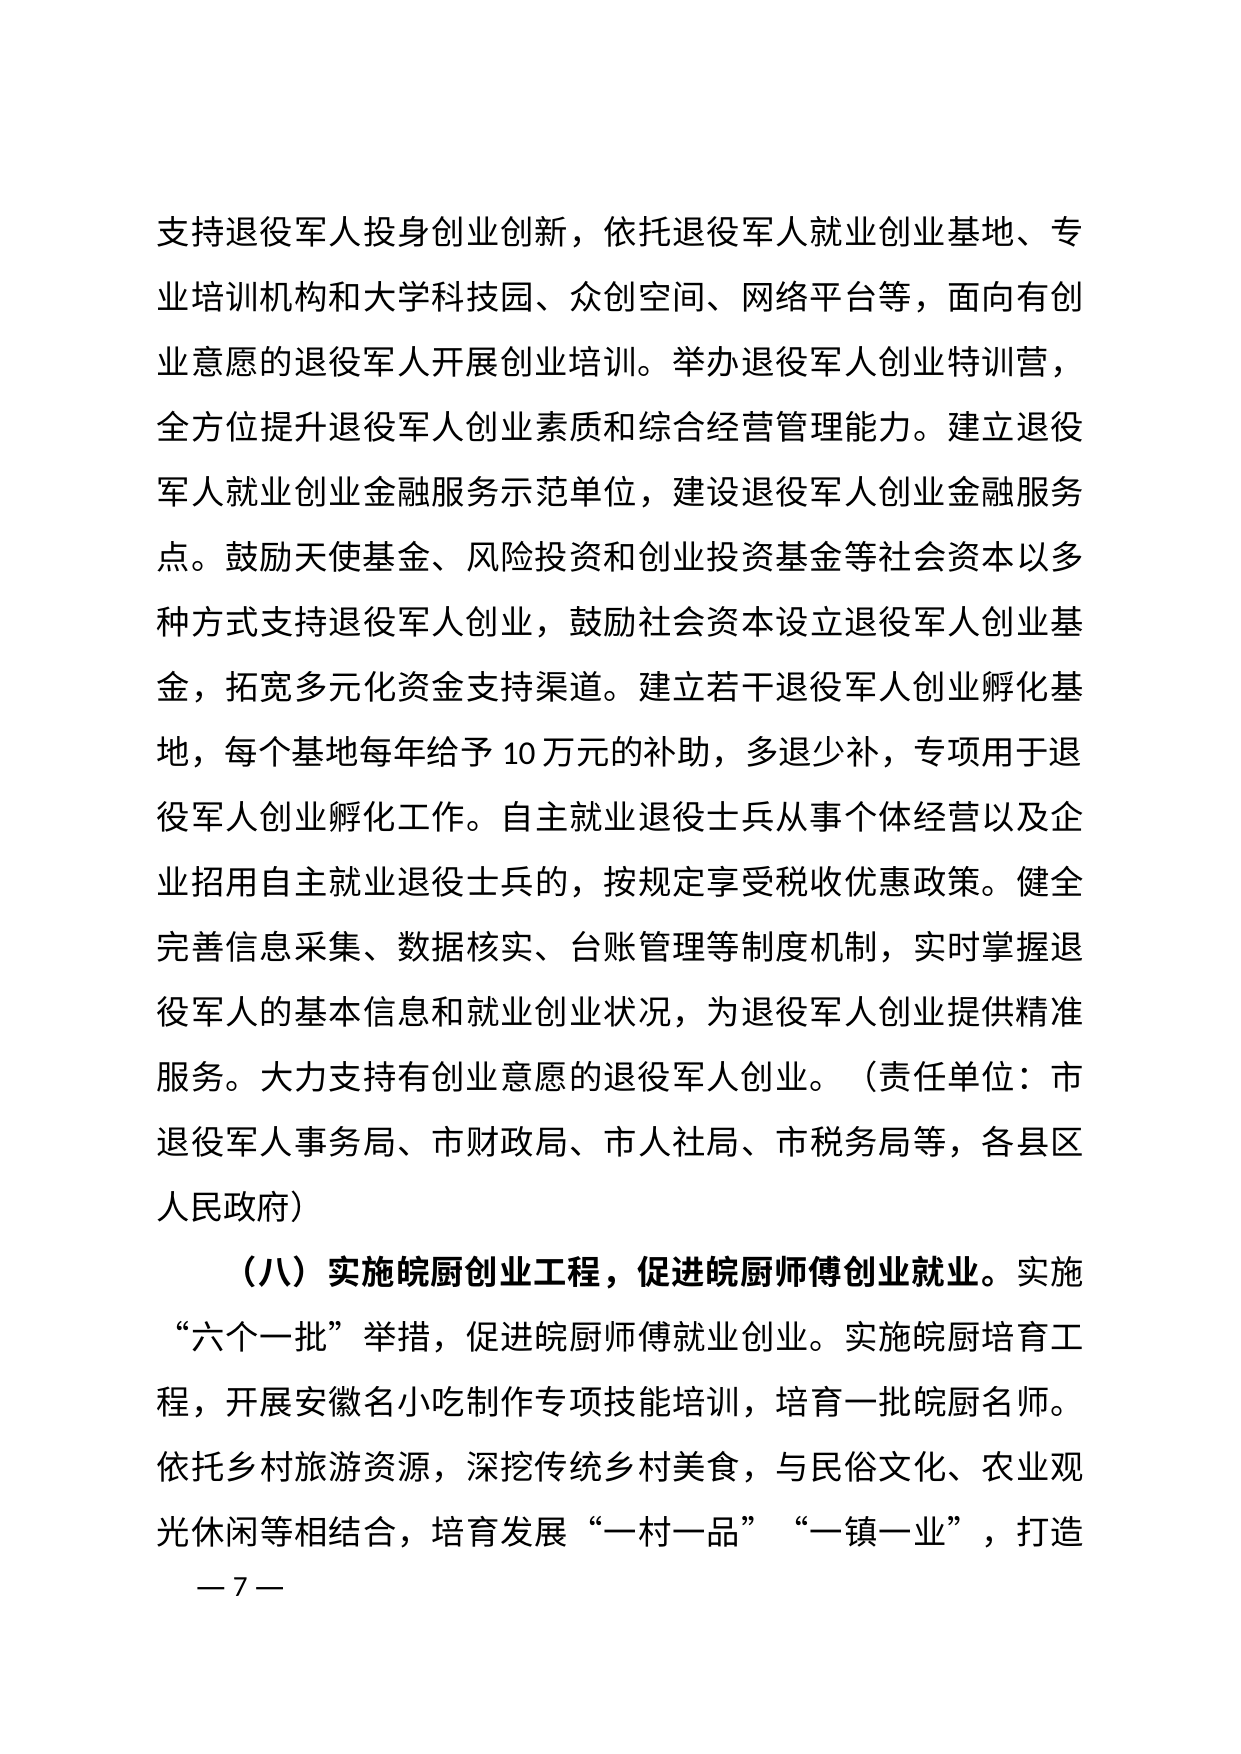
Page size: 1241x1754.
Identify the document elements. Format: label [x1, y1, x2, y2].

text [157, 1238, 1084, 1563]
text [157, 198, 1084, 1238]
